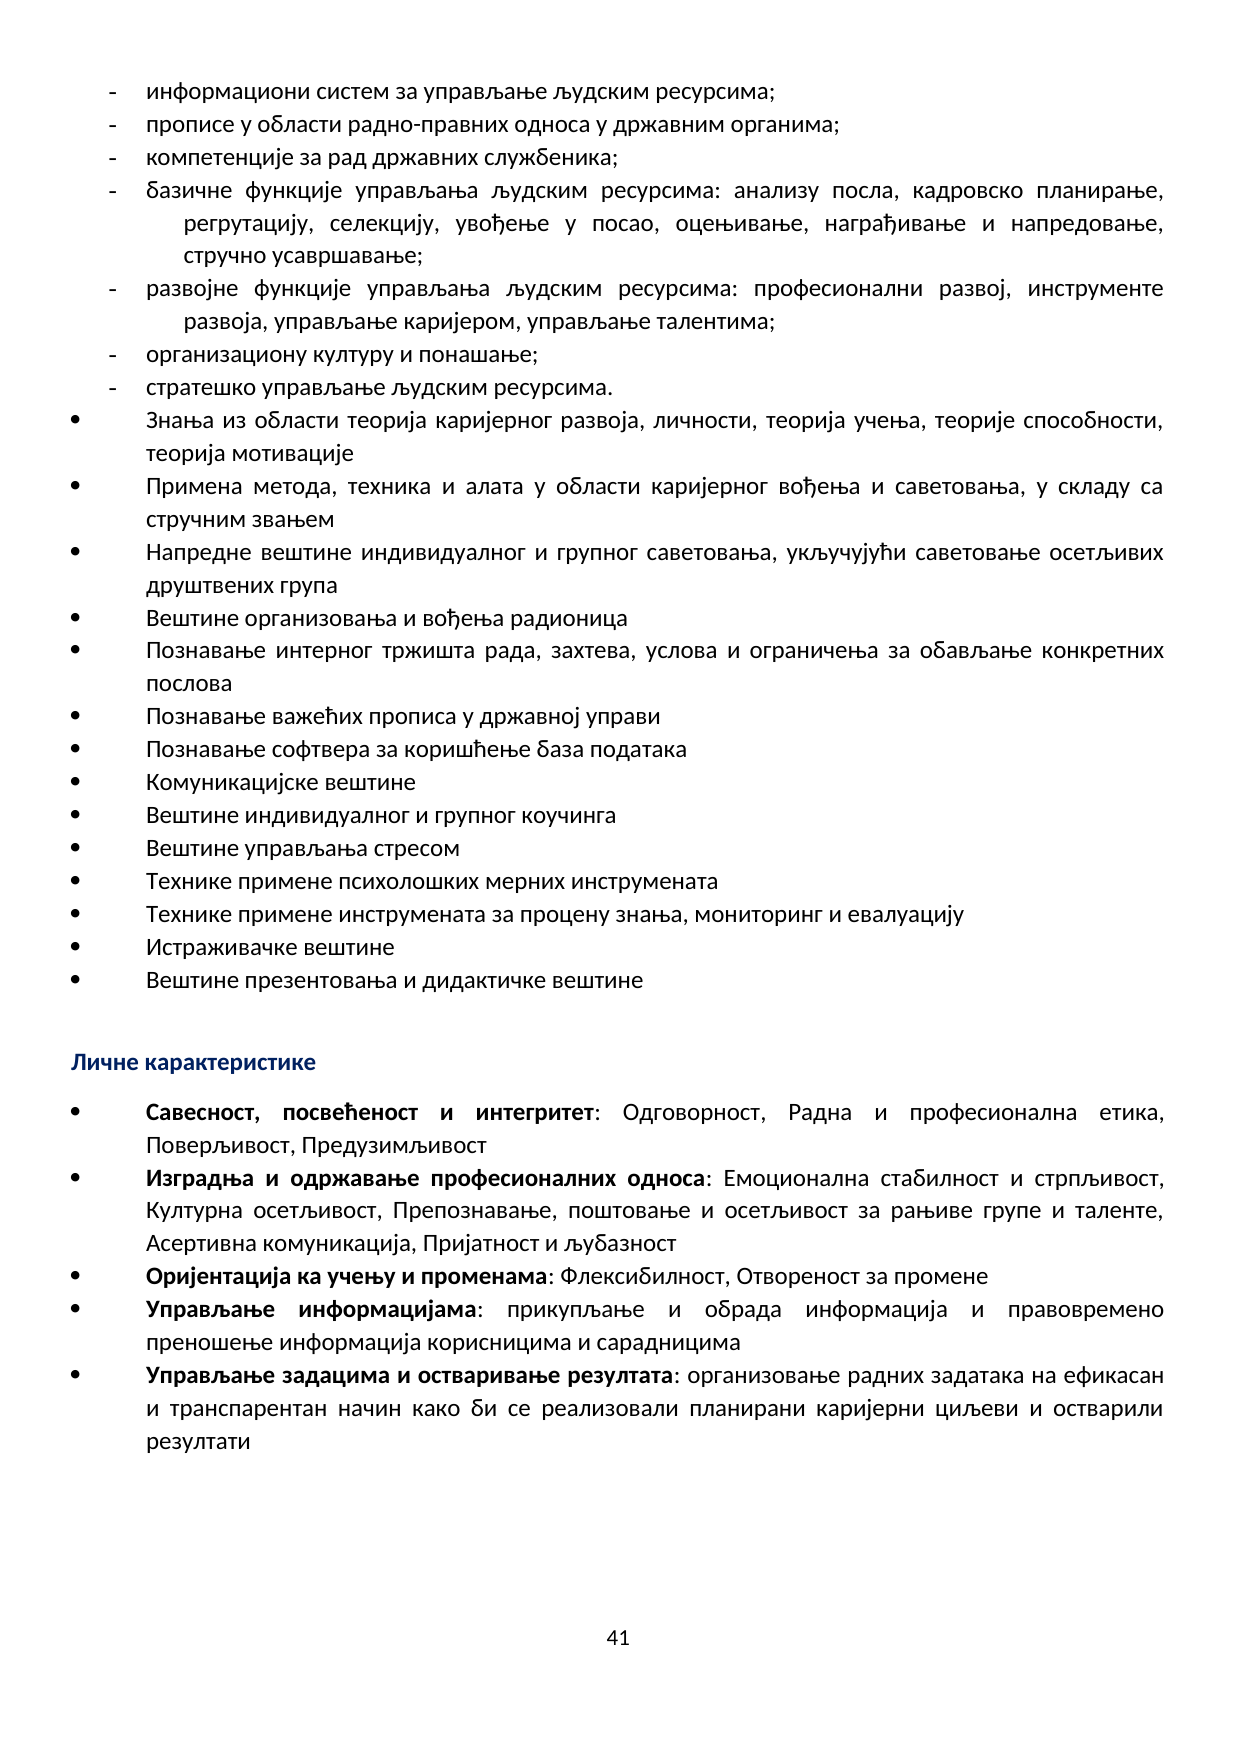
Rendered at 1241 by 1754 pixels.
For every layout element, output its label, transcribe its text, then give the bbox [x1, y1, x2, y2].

list Вештине управљања стресом [71, 832, 1165, 863]
list Познавање важећих прописа у државној управи [71, 700, 1165, 731]
list Познавање софтвера за коришћење база података [71, 733, 1165, 764]
list Управљање информацијама: прикупљање и обрада информација и правовремено преношење информација корисницима и сарадницима [71, 1293, 1165, 1357]
list Комуникацијске вештине [71, 766, 1165, 797]
list Знања из области теорија каријерног развоја, личности, теорија учења, теорије способности, теорија мотивације [71, 404, 1165, 468]
list Познавање интерног тржишта рада, захтева, услова и ограничења за обављање конкретних послова [71, 634, 1165, 698]
list стратешко управљање људским ресурсима. [108, 371, 1165, 402]
list базичне функције управљања људским ресурсима: анализу посла, кадровско планирање, регрутацију, селекцију, увођење у посао, оцењивање, награђивање и напредовање, стручно усавршавање; [108, 174, 1165, 270]
list Вештине презентовања и дидактичке вештине [71, 964, 1165, 994]
list прописе у области радно-правних односа у државним органима; [108, 108, 1165, 138]
list Вештине индивидуалног и групног коучинга [71, 799, 1165, 830]
list Оријентација ка учењу и променама: Флексибилност, Отвореност за промене [71, 1260, 1165, 1291]
list Истраживачке вештине [71, 931, 1165, 961]
list развојне функције управљања људским ресурсима: професионални развој, инструменте развоја, управљање каријером, управљање талентима; [108, 272, 1165, 336]
list организациону културу и понашање; [108, 338, 1165, 369]
list Технике примене психолошких мерних инструмената [71, 865, 1165, 896]
list Вештине организовања и вођења радионица [71, 602, 1165, 632]
list Примена метода, техника и алата у области каријерног вођења и саветовања, у складу са стручним звањем [71, 470, 1165, 533]
list компетенције за рад државних службеника; [108, 141, 1165, 171]
list информациони систем за управљање људским ресурсима; [108, 75, 1165, 106]
list Савесност, посвећеност и интегритет: Одговорност, Радна и професионална етика, Поверљивост, Предузимљивост [71, 1096, 1165, 1159]
list Изградња и одржавање професионалних односа: Емоционална стабилност и стрпљивост, Културна осетљивост, Препознавање, поштовање и осетљивост за рањиве групе и таленте, Асертивна комуникација, Пријатност и љубазност [71, 1162, 1165, 1258]
list Технике примене инструмената за процену знања, мониторинг и евалуацију [71, 898, 1165, 928]
list Напредне вештине индивидуалног и групног саветовања, укључујући саветовање осетљивих друштвених група [71, 536, 1165, 599]
text Личне карактеристике [71, 1046, 1165, 1077]
list Управљање задацима и остваривање резултата: организовање радних задатака на ефикасан и транспарентан начин како би се реализовали планирани каријерни циљеви и остварили резултати [71, 1359, 1165, 1456]
